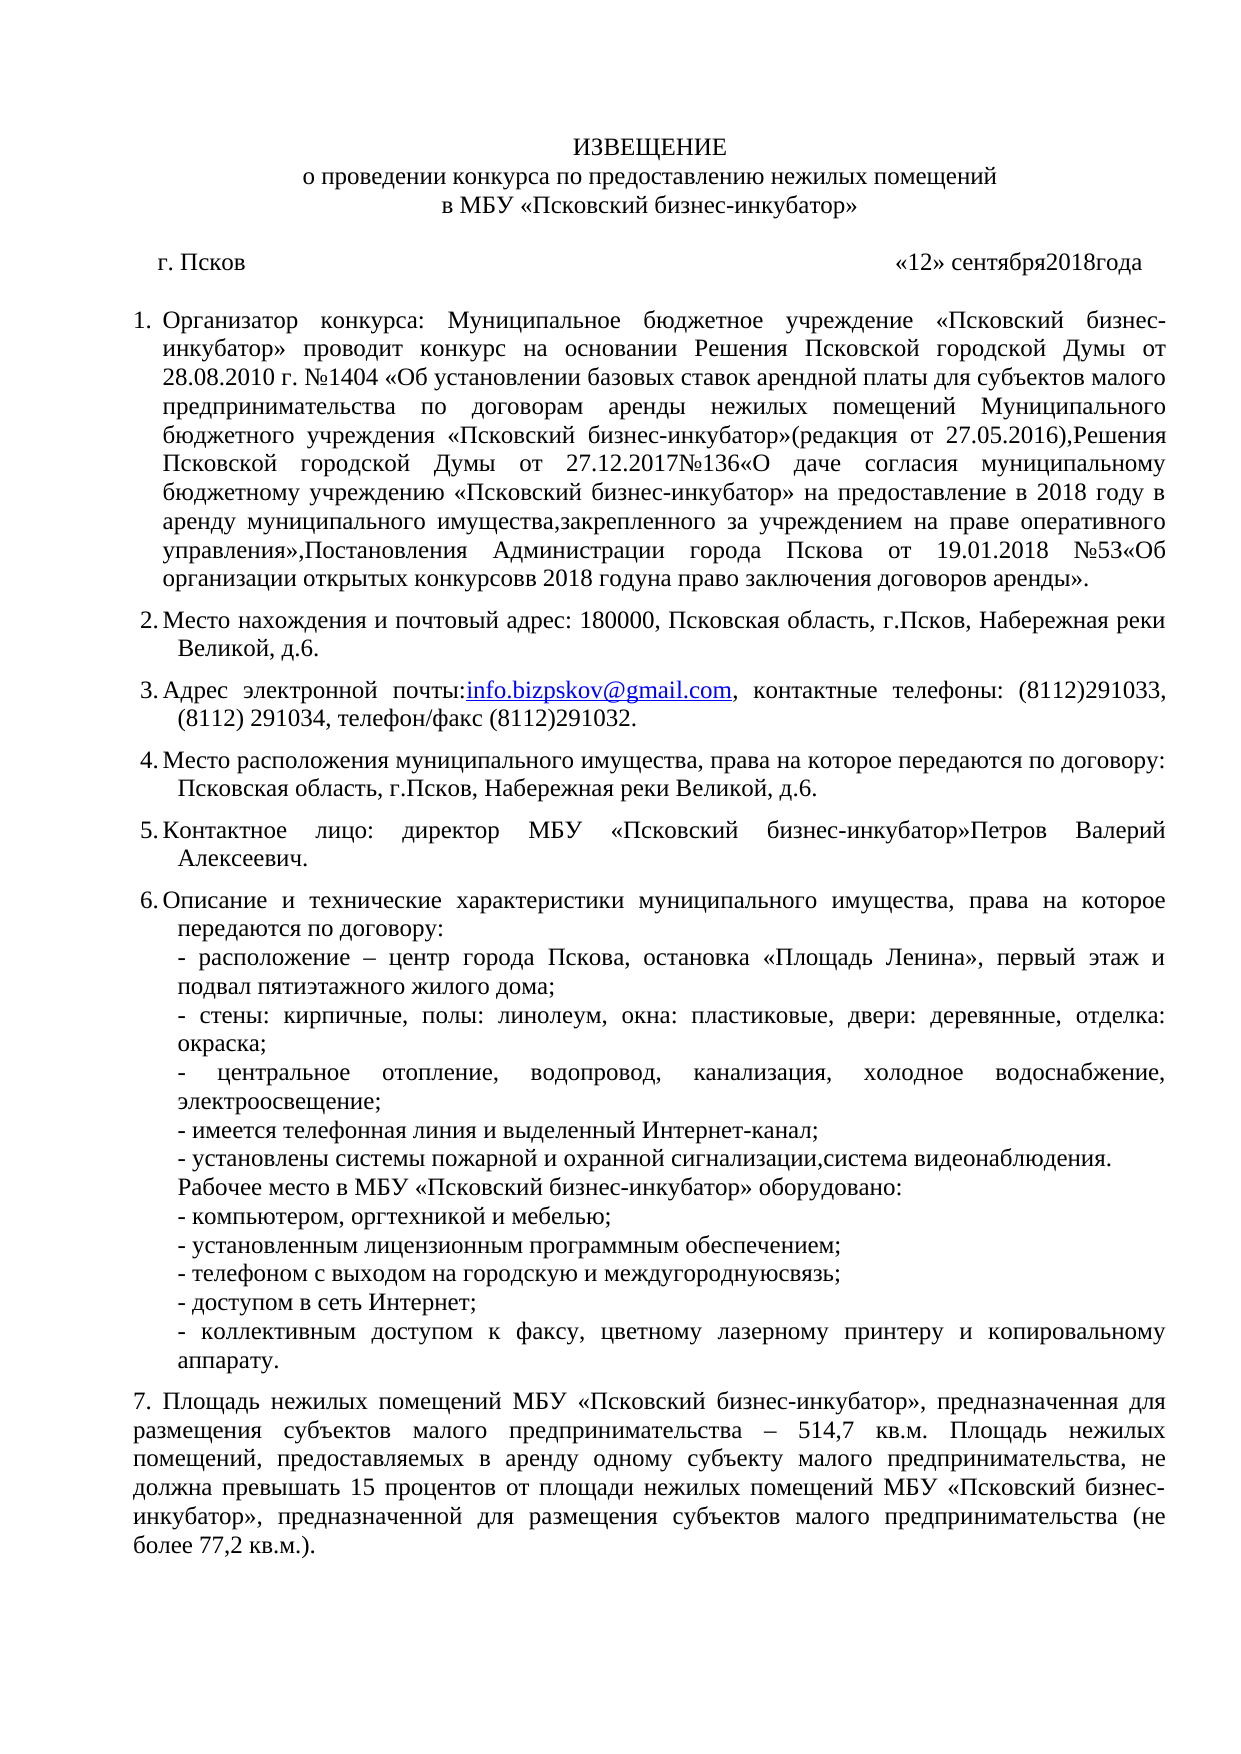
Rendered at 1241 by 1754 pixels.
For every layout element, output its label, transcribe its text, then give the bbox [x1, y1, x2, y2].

list Организатор конкурса: Муниципальное бюджетное учреждение «Псковский бизнес-инкубатор» проводит конкурс на основании Решения Псковской городской Думы от 28.08.2010 г. №1404 «Об установлении базовых ставок арендной платы для субъектов малого предпринимательства по договорам аренды нежилых помещений Муниципального бюджетного учреждения «Псковский бизнес-инкубатор»(редакция от 27.05.2016),Решения Псковской городской Думы от 27.12.2017№136«О даче согласия муниципальному бюджетному учреждению «Псковский бизнес-инкубатор» на предоставление в 2018 году в аренду муниципального имущества,закрепленного за учреждением на праве оперативного управления»,Постановления Администрации города Пскова от 19.01.2018 №53«Об организации открытых конкурсовв 2018 годуна право заключения договоров аренды». [133, 305, 1167, 592]
text - имеется телефонная линия и выделенный Интернет-канал; [177, 1115, 1167, 1143]
list Адрес электронной почты:info.bizpskov@gmail.com, контактные телефоны: (8112)291033, (8112) 291034, телефон/факс (8112)291032. [140, 675, 1167, 732]
list Место расположения муниципального имущества, права на которое передаются по договору: Псковская область, г.Псков, Набережная реки Великой, д.6. [140, 745, 1167, 802]
list Место нахождения и почтовый адрес: 180000, Псковская область, г.Псков, Набережная реки Великой, д.6. [140, 605, 1167, 662]
text - установлены системы пожарной и охранной сигнализации,система видеонаблюдения. [177, 1143, 1167, 1172]
text - установленным лицензионным программным обеспечением; [177, 1230, 1167, 1258]
text - расположение – центр города Пскова, остановка «Площадь Ленина», первый этаж и подвал пятиэтажного жилого дома; [177, 942, 1167, 1000]
text 7. Площадь нежилых помещений МБУ «Псковский бизнес-инкубатор», предназначенная для размещения субъектов малого предпринимательства – 514,7 кв.м. Площадь нежилых помещений, предоставляемых в аренду одному субъекту малого предпринимательства, не должна превышать 15 процентов от площади нежилых помещений МБУ «Псковский бизнес-инкубатор», предназначенной для размещения субъектов малого предпринимательства (не более 77,2 кв.м.). [133, 1386, 1167, 1558]
text - центральное отопление, водопровод, канализация, холодное водоснабжение, электроосвещение; [177, 1057, 1167, 1115]
text - компьютером, оргтехникой и мебелью; [177, 1201, 1167, 1230]
text г. Псков «12» сентября2018года [133, 247, 1167, 276]
text - телефоном с выходом на городскую и междугороднуюсвязь; [177, 1258, 1167, 1287]
text Рабочее место в МБУ «Псковский бизнес-инкубатор» оборудовано: [177, 1172, 1167, 1201]
list Контактное лицо: директор МБУ «Псковский бизнес-инкубатор»Петров Валерий Алексеевич. [140, 815, 1167, 872]
text - стены: кирпичные, полы: линолеум, окна: пластиковые, двери: деревянные, отделка: окраска; [177, 1000, 1167, 1057]
text - доступом в сеть Интернет; [177, 1287, 1167, 1316]
text - коллективным доступом к факсу, цветному лазерному принтеру и копировальному аппарату. [177, 1316, 1167, 1373]
text в МБУ «Псковский бизнес-инкубатор» [133, 190, 1167, 218]
list Описание и технические характеристики муниципального имущества, права на которое передаются по договору: [140, 885, 1167, 942]
text ИЗВЕЩЕНИЕ [133, 132, 1167, 161]
text о проведении конкурса по предоставлению нежилых помещений [133, 161, 1167, 190]
